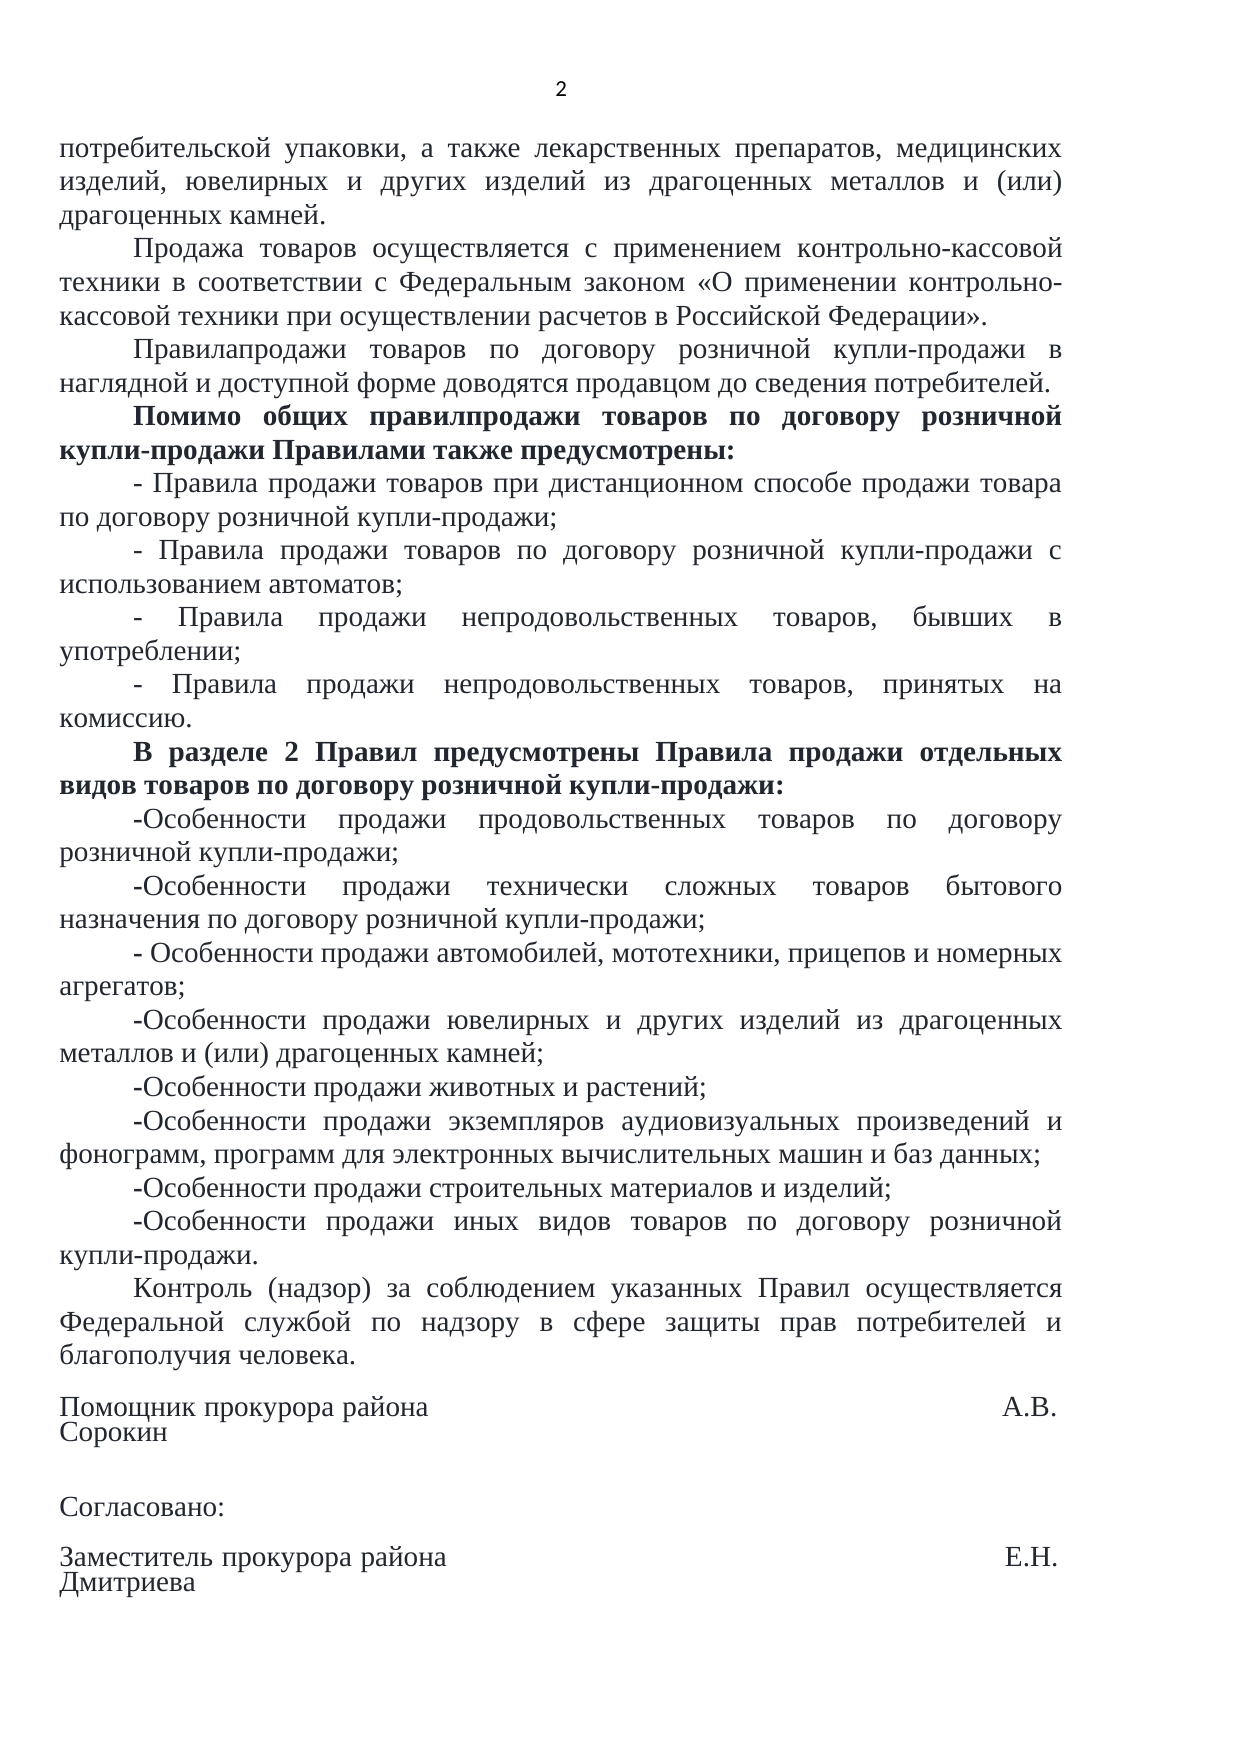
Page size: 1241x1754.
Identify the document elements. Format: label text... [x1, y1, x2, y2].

text - Правила продажи товаров по договору розничной купли-продажи с использованием автоматов; [59, 532, 1063, 599]
text Согласовано: [59, 1496, 1063, 1521]
text - Особенности продажи автомобилей, мототехники, прицепов и номерных агрегатов; [59, 935, 1063, 1002]
text - Правила продажи непродовольственных товаров, бывших в употреблении; [59, 599, 1063, 667]
text - Правила продажи товаров при дистанционном способе продажи товара по договору розничной купли-продажи; [59, 465, 1063, 532]
text Помощник прокурора района А.В. Сорокин [59, 1396, 1063, 1446]
text -Особенности продажи иных видов товаров по договору розничной купли-продажи. [59, 1203, 1063, 1270]
text Заместитель прокурора района Е.Н. Дмитриева [59, 1546, 1063, 1596]
text Правилапродажи товаров по договору розничной купли-продажи в наглядной и доступной форме доводятся продавцом до сведения потребителей. [59, 331, 1063, 398]
text -Особенности продажи продовольственных товаров по договору розничной купли-продажи; [59, 801, 1063, 868]
text -Особенности продажи животных и растений; [59, 1069, 1063, 1103]
text -Особенности продажи строительных материалов и изделий; [59, 1170, 1063, 1203]
text Продажа товаров осуществляется с применением контрольно-кассовой техники в соответствии с Федеральным законом «О применении контрольно-кассовой техники при осуществлении расчетов в Российской Федерации». [59, 231, 1063, 331]
text -Особенности продажи технически сложных товаров бытового назначения по договору розничной купли-продажи; [59, 868, 1063, 935]
text Помимо общих правилпродажи товаров по договору розничной купли-продажи Правилами также предусмотрены: [59, 398, 1063, 465]
text - Правила продажи непродовольственных товаров, принятых на комиссию. [59, 667, 1063, 734]
text Контроль (надзор) за соблюдением указанных Правил осуществляется Федеральной службой по надзору в сфере защиты прав потребителей и благополучия человека. [59, 1270, 1063, 1371]
text -Особенности продажи экземпляров аудиовизуальных произведений и фонограмм, программ для электронных вычислительных машин и баз данных; [59, 1103, 1063, 1170]
text В разделе 2 Правил предусмотрены Правила продажи отдельных видов товаров по договору розничной купли-продажи: [59, 734, 1063, 801]
text -Особенности продажи ювелирных и других изделий из драгоценных металлов и (или) драгоценных камней; [59, 1002, 1063, 1069]
